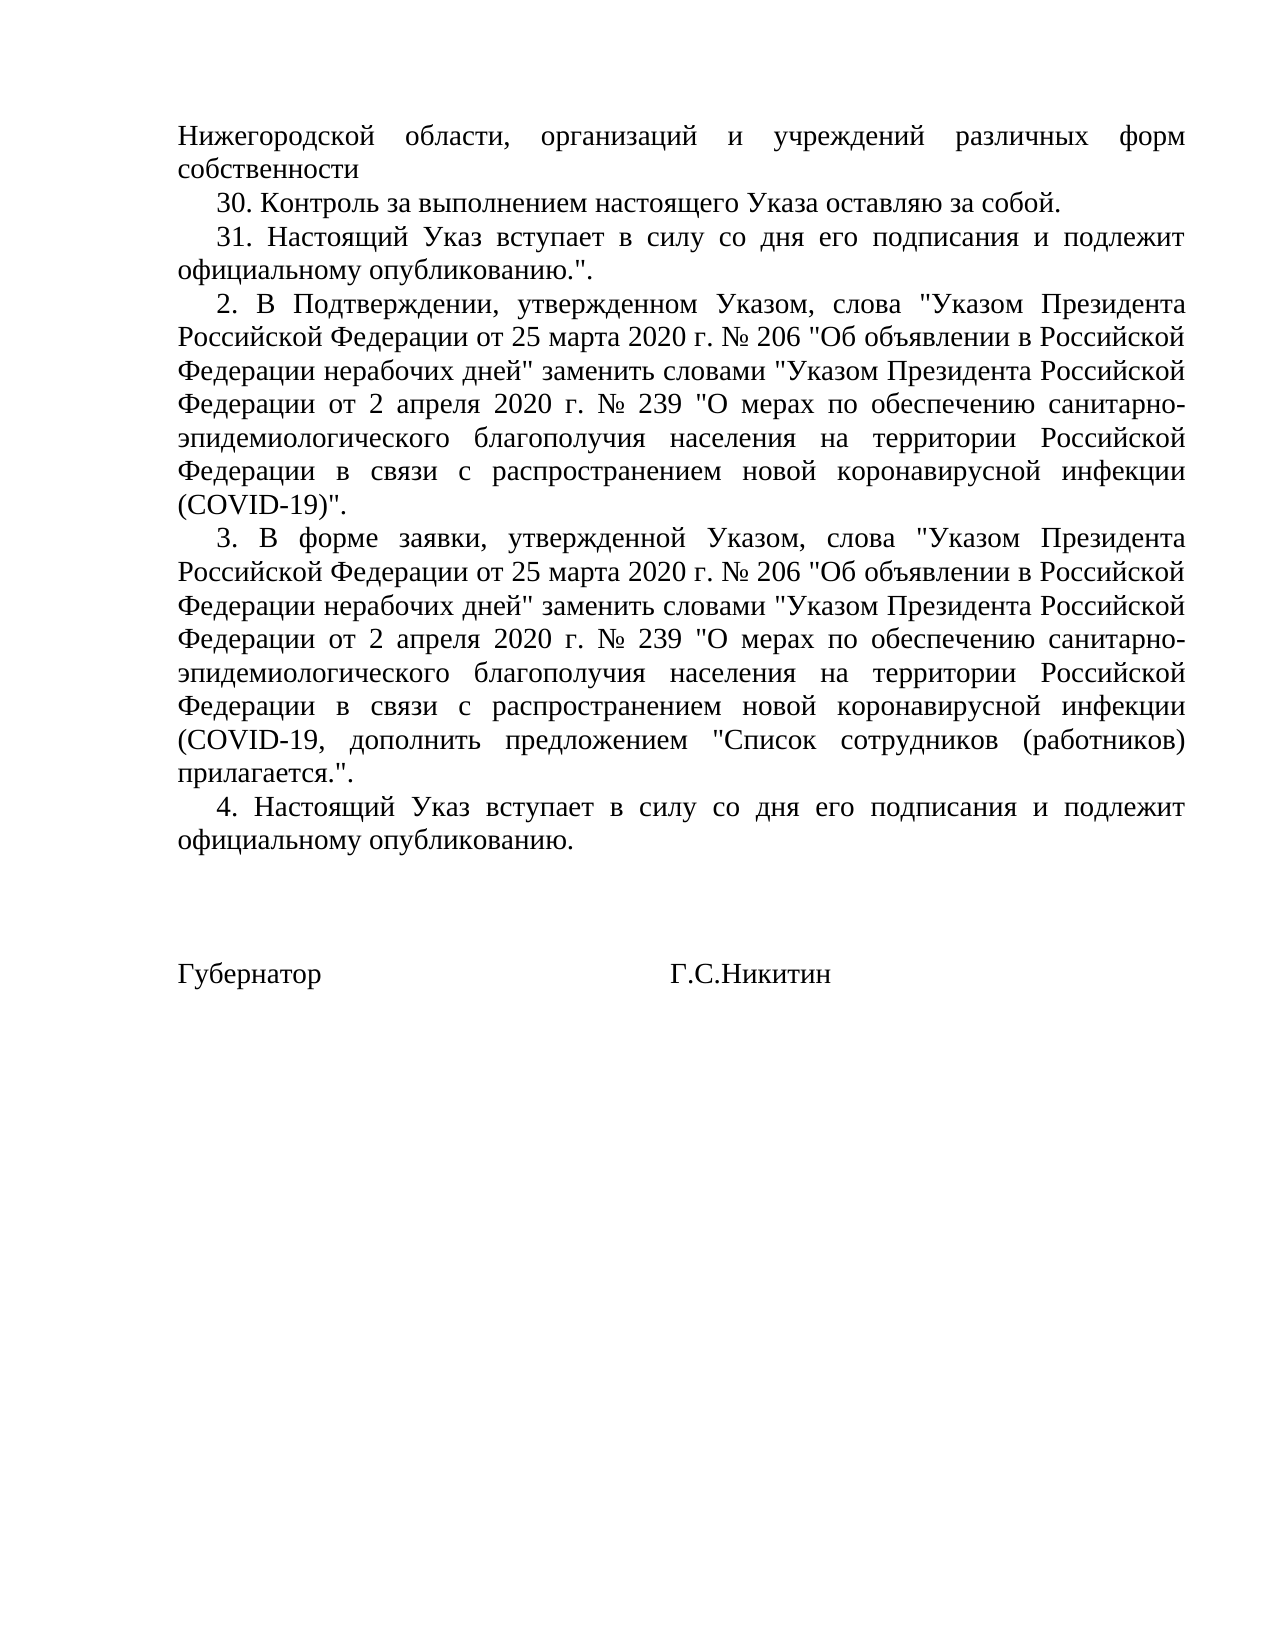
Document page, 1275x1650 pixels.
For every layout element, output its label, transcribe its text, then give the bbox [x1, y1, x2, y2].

text 4. Настоящий Указ вступает в силу со дня его подписания и подлежит официальному опубликованию. [177, 789, 1186, 856]
text 3. В форме заявки, утвержденной Указом, слова "Указом Президента Российской Федерации от 25 марта 2020 г. № 206 "Об объявлении в Российской Федерации нерабочих дней" заменить словами "Указом Президента Российской Федерации от 2 апреля 2020 г. № 239 "О мерах по обеспечению санитарно-эпидемиологического благополучия населения на территории Российской Федерации в связи с распространением новой коронавирусной инфекции (COVID-19, дополнить предложением "Список сотрудников (работников) прилагается.". [177, 521, 1186, 789]
text 2. В Подтверждении, утвержденном Указом, слова "Указом Президента Российской Федерации от 25 марта 2020 г. № 206 "Об объявлении в Российской Федерации нерабочих дней" заменить словами "Указом Президента Российской Федерации от 2 апреля 2020 г. № 239 "О мерах по обеспечению санитарно-эпидемиологического благополучия населения на территории Российской Федерации в связи с распространением новой коронавирусной инфекции (COVID-19)". [177, 286, 1186, 521]
text 31. Настоящий Указ вступает в силу со дня его подписания и подлежит официальному опубликованию.". [177, 219, 1186, 286]
text 30. Контроль за выполнением настоящего Указа оставляю за собой. [177, 185, 1186, 219]
text Губернатор Г.С.Никитин [177, 957, 1186, 990]
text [177, 118, 1186, 185]
